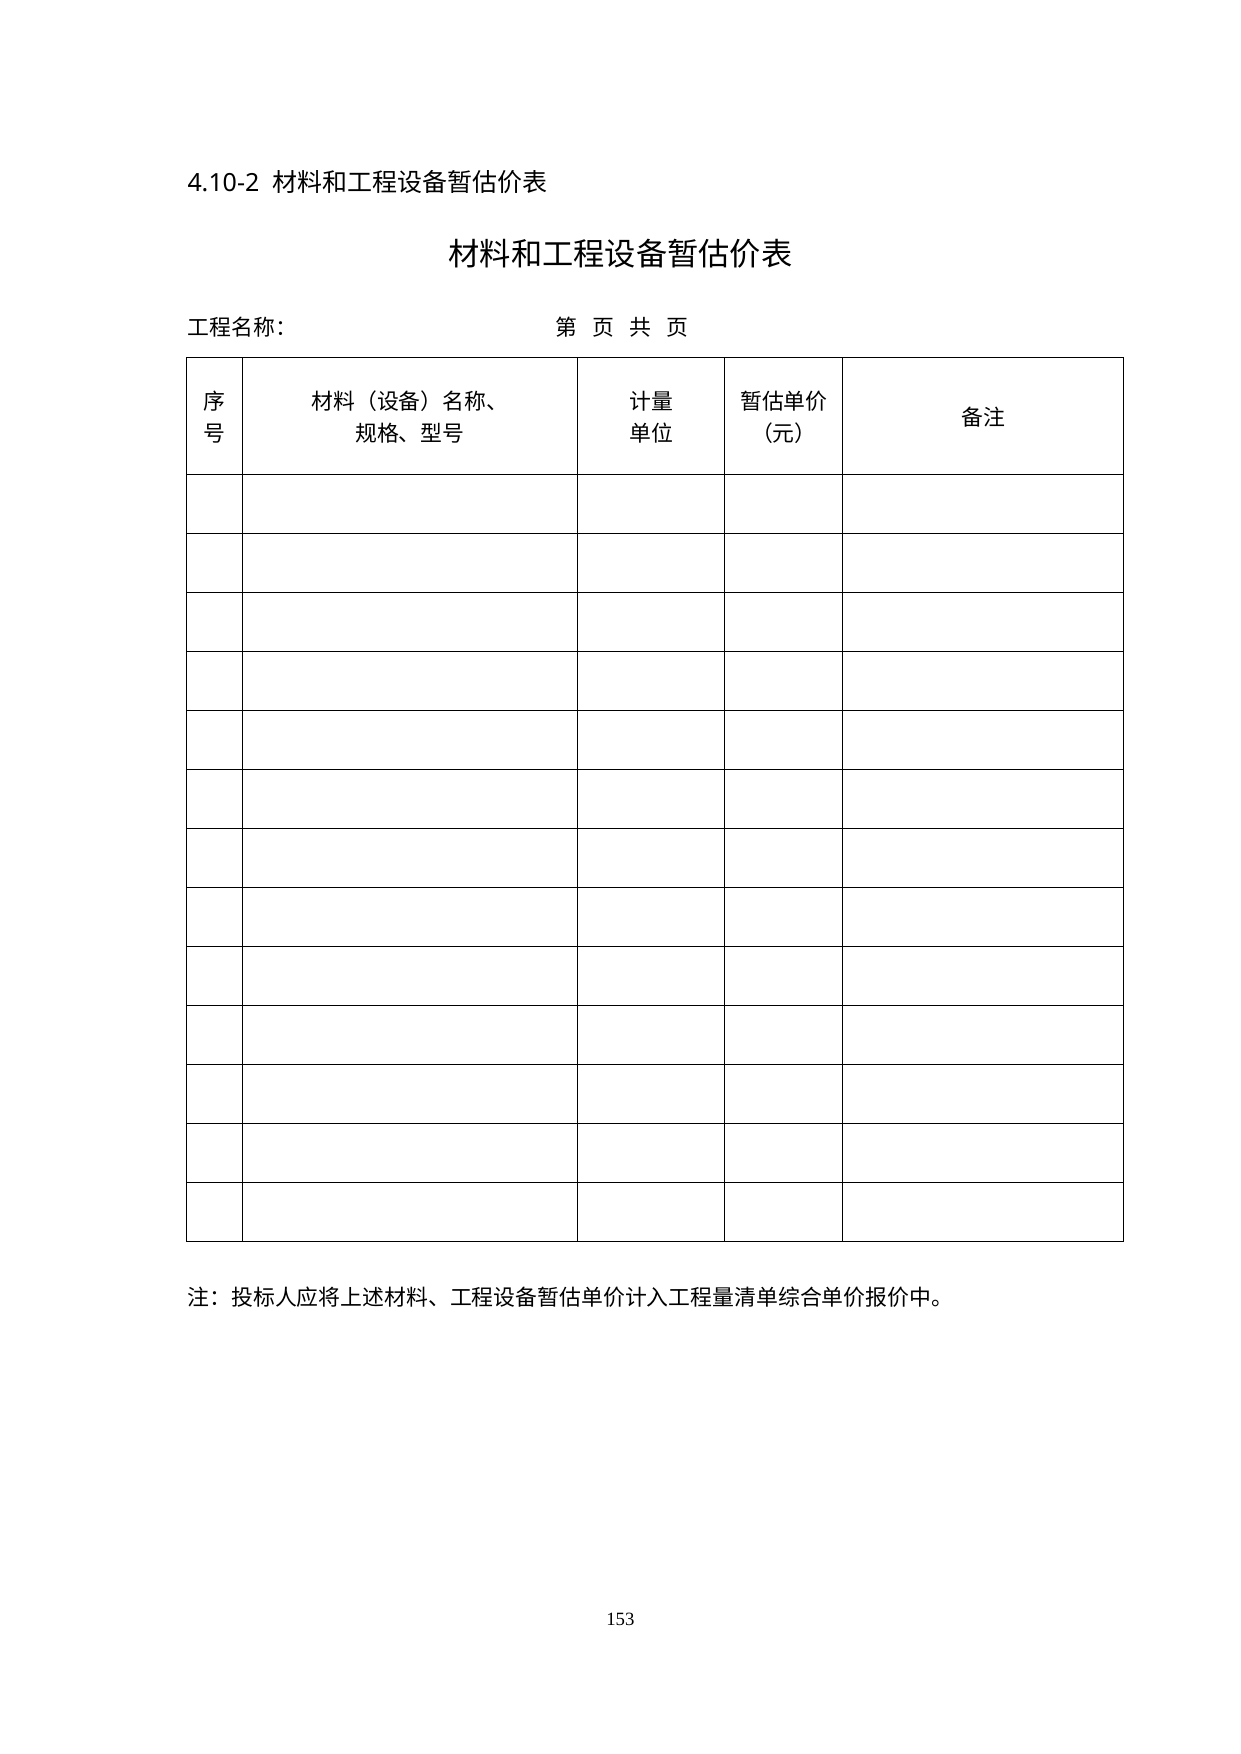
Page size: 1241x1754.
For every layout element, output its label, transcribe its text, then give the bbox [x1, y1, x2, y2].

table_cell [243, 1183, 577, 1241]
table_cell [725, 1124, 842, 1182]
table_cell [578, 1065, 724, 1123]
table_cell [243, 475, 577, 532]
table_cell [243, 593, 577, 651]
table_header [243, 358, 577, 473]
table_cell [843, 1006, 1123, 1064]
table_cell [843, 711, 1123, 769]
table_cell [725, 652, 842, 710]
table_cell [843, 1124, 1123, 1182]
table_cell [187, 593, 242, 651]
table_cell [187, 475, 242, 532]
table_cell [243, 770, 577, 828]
text 4.10-2 材料和工程设备暂估价表 [187, 162, 1053, 199]
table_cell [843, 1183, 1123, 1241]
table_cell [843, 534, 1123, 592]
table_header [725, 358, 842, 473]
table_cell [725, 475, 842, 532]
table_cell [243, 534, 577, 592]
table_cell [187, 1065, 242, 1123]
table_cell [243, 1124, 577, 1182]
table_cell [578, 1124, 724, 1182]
text 工程名称： 第 页 共 页 [187, 310, 1053, 341]
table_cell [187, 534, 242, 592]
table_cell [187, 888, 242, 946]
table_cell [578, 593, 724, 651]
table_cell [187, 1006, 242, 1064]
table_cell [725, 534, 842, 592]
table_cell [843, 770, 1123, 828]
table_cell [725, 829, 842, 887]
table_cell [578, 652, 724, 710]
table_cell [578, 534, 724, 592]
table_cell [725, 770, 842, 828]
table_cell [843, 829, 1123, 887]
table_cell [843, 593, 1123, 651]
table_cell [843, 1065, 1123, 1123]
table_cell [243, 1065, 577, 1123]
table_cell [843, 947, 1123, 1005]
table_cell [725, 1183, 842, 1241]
text 材料和工程设备暂估价表 [187, 229, 1053, 274]
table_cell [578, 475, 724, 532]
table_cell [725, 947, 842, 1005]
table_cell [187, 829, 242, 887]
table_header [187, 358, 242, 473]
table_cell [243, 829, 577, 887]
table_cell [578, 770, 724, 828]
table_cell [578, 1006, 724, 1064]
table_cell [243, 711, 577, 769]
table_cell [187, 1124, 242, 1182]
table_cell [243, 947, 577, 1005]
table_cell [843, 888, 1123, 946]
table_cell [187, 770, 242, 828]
text 注：投标人应将上述材料、工程设备暂估单价计入工程量清单综合单价报价中。 [187, 1279, 1053, 1311]
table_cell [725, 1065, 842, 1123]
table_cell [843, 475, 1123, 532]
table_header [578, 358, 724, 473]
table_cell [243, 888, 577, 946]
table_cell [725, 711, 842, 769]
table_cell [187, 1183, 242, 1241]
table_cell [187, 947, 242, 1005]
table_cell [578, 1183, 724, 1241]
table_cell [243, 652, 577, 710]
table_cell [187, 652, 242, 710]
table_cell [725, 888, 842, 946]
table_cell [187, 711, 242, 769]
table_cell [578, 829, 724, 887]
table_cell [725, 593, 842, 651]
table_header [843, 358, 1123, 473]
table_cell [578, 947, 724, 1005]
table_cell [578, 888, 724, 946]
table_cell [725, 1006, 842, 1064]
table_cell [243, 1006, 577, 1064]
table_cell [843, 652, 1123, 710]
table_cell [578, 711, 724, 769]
